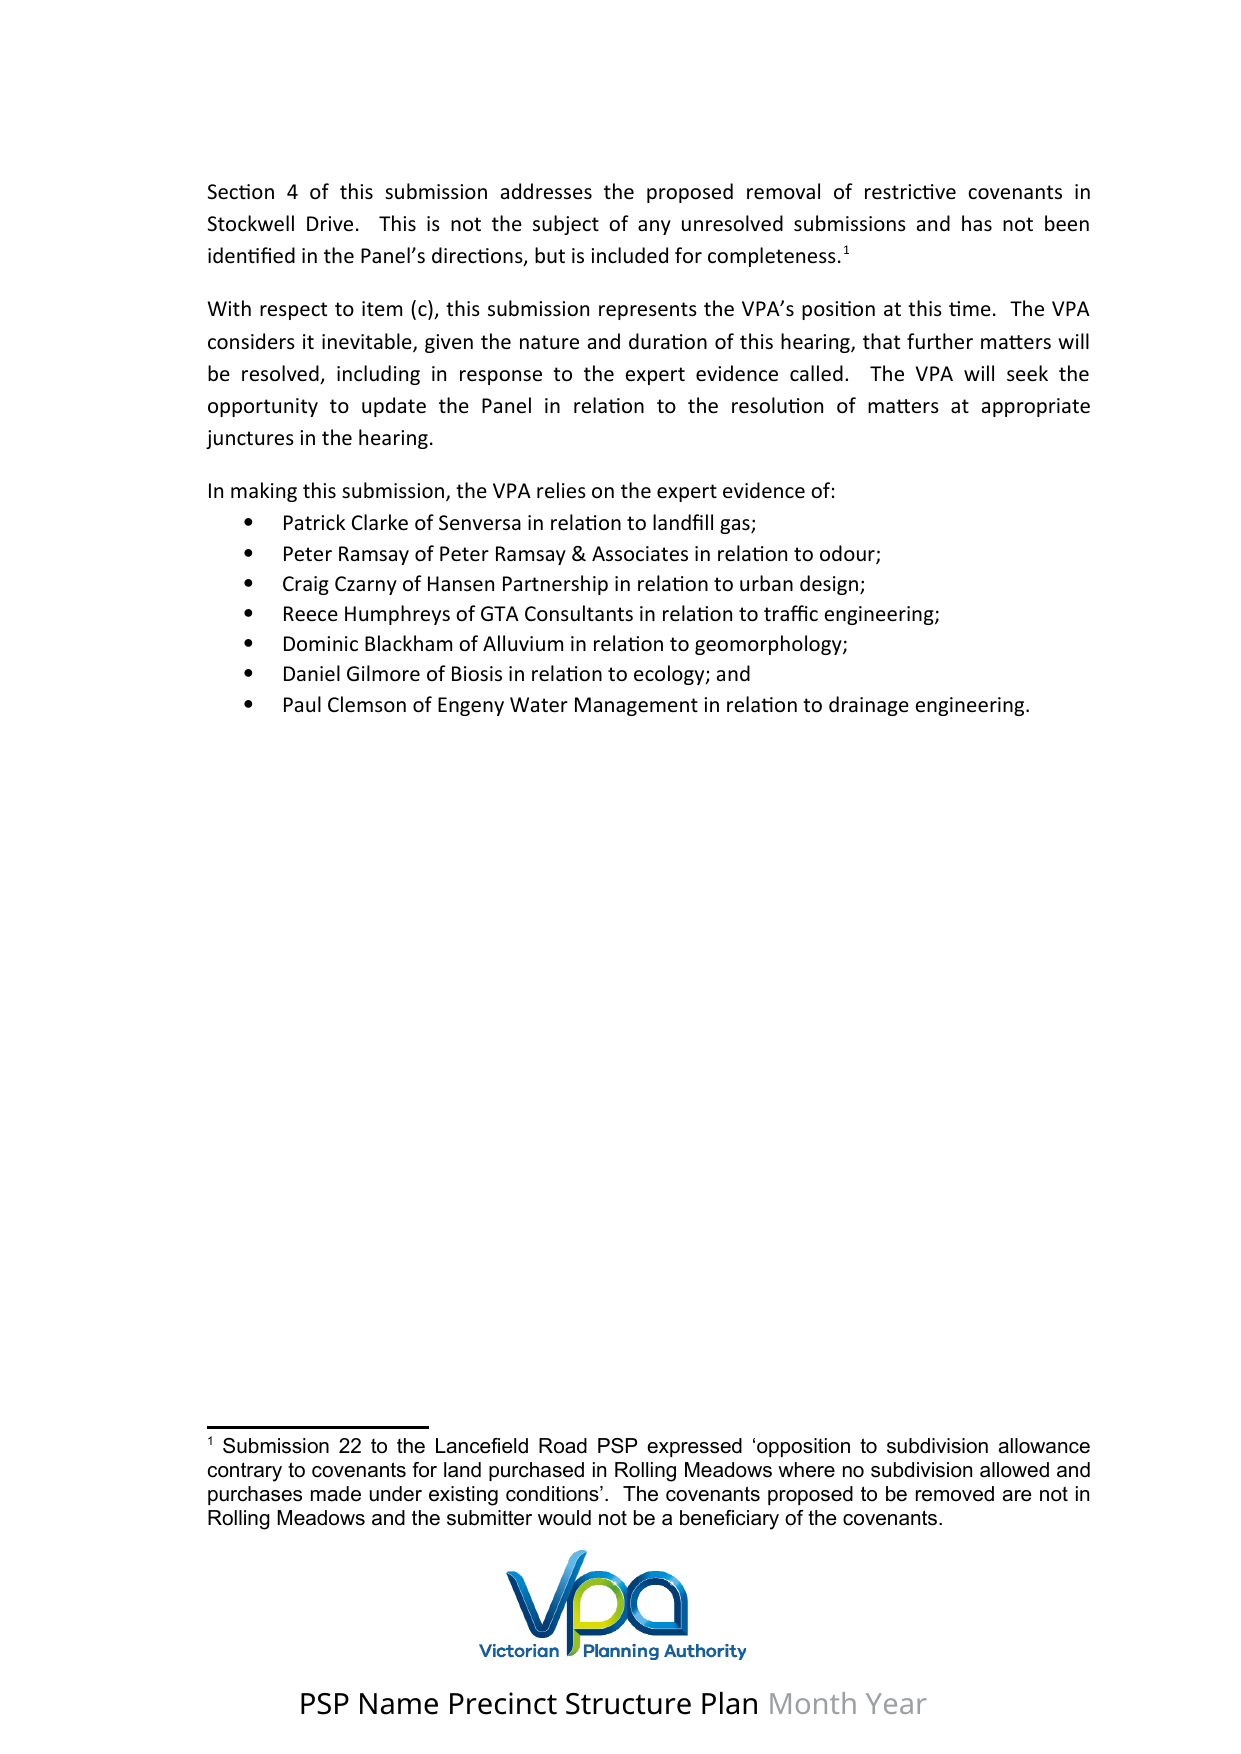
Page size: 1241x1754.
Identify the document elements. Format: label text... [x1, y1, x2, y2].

list Craig Czarny of Hansen Partnership in relation to urban design; [244, 569, 1092, 597]
picture [479, 1550, 747, 1660]
text With respect to item (c), this submission represents the VPA’s position at this time. The VPA considers it inevitable, given the nature and duration of this hearing, that further matters will be resolved, including in response to the expert evidence called. The VPA will seek the opportunity to update the Panel in relation to the resolution of matters at appropriate junctures in the hearing. [207, 294, 1092, 451]
list Daniel Gilmore of Biosis in relation to ecology; and [244, 659, 1092, 688]
list Paul Clemson of Engeny Water Management in relation to drainage engineering. [244, 690, 1092, 718]
text In making this submission, the VPA relies on the expert evidence of: [207, 476, 1092, 504]
list Dominic Blackham of Alluvium in relation to geomorphology; [244, 629, 1092, 657]
text Section 4 of this submission addresses the proposed removal of restrictive covenants in Stockwell Drive. This is not the subject of any unresolved submissions and has not been identified in the Panel’s directions, but is included for completeness. [207, 177, 1092, 269]
list Reece Humphreys of GTA Consultants in relation to traffic engineering; [244, 599, 1092, 627]
list Peter Ramsay of Peter Ramsay & Associates in relation to odour; [244, 539, 1092, 567]
list Patrick Clarke of Senversa in relation to landfill gas; [244, 508, 1092, 537]
